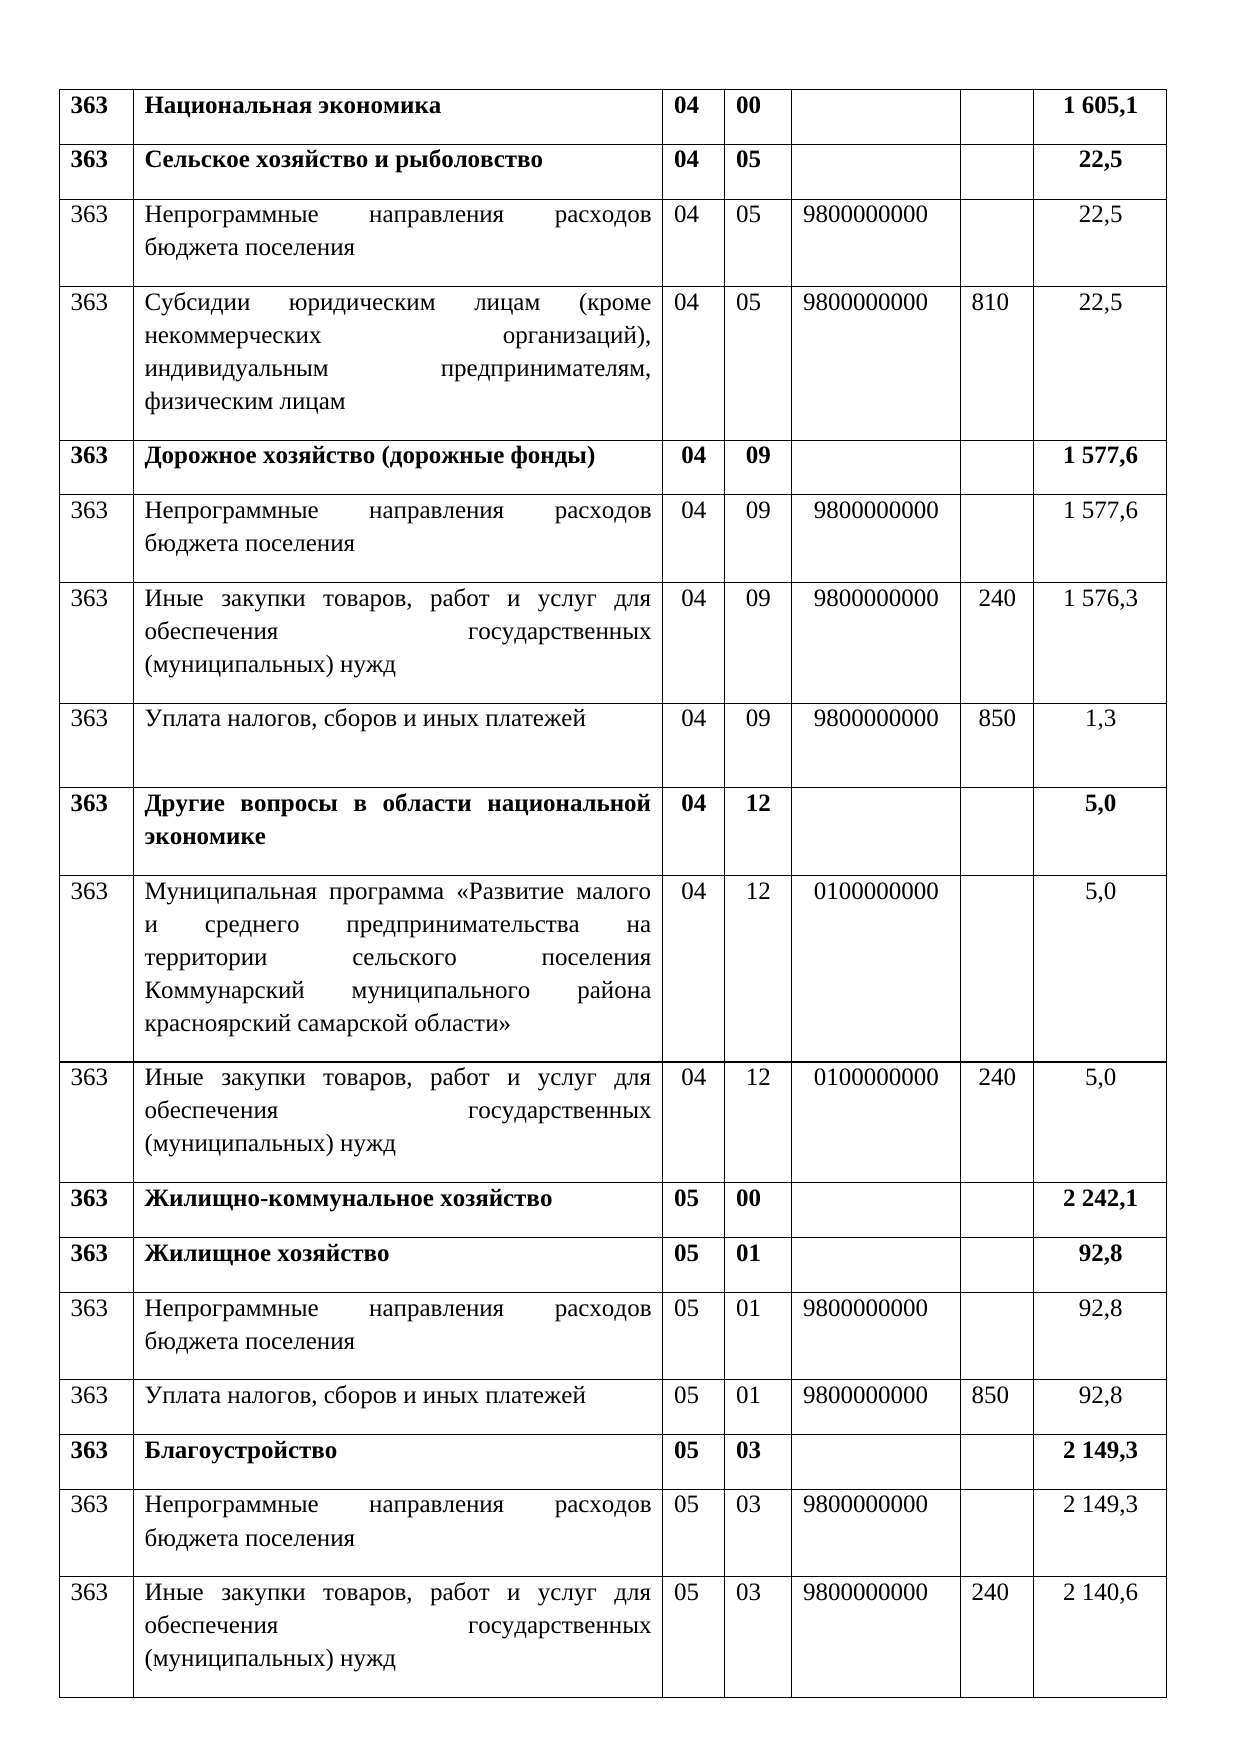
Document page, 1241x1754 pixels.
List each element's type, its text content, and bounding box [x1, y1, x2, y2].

table_cell [792, 441, 960, 494]
table_cell 09 [725, 704, 791, 787]
table_cell 9800000000 [792, 287, 960, 439]
table_cell 363 [60, 495, 133, 582]
table_cell 240 [961, 1063, 1033, 1182]
table_cell 05 [663, 1293, 724, 1379]
table_cell 363 [60, 788, 133, 875]
table_cell 09 [725, 583, 791, 702]
table_cell [961, 495, 1033, 582]
table_cell [961, 1293, 1033, 1379]
table_cell Иные закупки товаров, работ и услуг для обеспечения государственных (муниципальных) нужд [134, 1577, 662, 1697]
table_cell [961, 1238, 1033, 1292]
table_cell 03 [725, 1490, 791, 1576]
table_cell 850 [961, 1380, 1033, 1434]
table_cell 04 [663, 287, 724, 439]
table_cell Дорожное хозяйство (дорожные фонды) [134, 441, 662, 494]
table_cell Непрограммные направления расходов бюджета поселения [134, 495, 662, 582]
table_cell 363 [60, 1183, 133, 1237]
table_cell 2 140,6 [1034, 1577, 1166, 1697]
table_cell Иные закупки товаров, работ и услуг для обеспечения государственных (муниципальных) нужд [134, 583, 662, 702]
table_cell 1,3 [1034, 704, 1166, 787]
table_cell 9800000000 [792, 1490, 960, 1576]
table_cell 09 [725, 495, 791, 582]
table_cell Благоустройство [134, 1435, 662, 1488]
table_cell 04 [663, 1063, 724, 1182]
table_cell Сельское хозяйство и рыболовство [134, 145, 662, 198]
table_cell 12 [725, 876, 791, 1061]
table_cell 850 [961, 704, 1033, 787]
table_cell [961, 788, 1033, 875]
table_cell [792, 1435, 960, 1488]
table_cell 04 [663, 441, 724, 494]
table_cell 01 [725, 1380, 791, 1434]
table_cell Другие вопросы в области национальной экономике [134, 788, 662, 875]
table_cell 12 [725, 1063, 791, 1182]
table_cell [961, 1183, 1033, 1237]
table_cell 0100000000 [792, 876, 960, 1061]
table_cell 363 [60, 876, 133, 1061]
table_cell 9800000000 [792, 583, 960, 702]
table_cell 03 [725, 1435, 791, 1488]
table_cell 2 242,1 [1034, 1183, 1166, 1237]
table_cell Иные закупки товаров, работ и услуг для обеспечения государственных (муниципальных) нужд [134, 1063, 662, 1182]
table_cell 363 [60, 441, 133, 494]
table_cell 1 577,6 [1034, 441, 1166, 494]
table_cell 363 [60, 1380, 133, 1434]
table_cell 05 [663, 1435, 724, 1488]
table_cell 04 [663, 145, 724, 198]
table_cell 363 [60, 1238, 133, 1292]
table_cell 03 [725, 1577, 791, 1697]
table_cell 05 [725, 287, 791, 439]
table_cell 04 [663, 876, 724, 1061]
table_cell 92,8 [1034, 1293, 1166, 1379]
table_cell 363 [60, 1063, 133, 1182]
table_cell 363 [60, 1293, 133, 1379]
table_cell Национальная экономика [134, 90, 662, 143]
table_cell 1 576,3 [1034, 583, 1166, 702]
table_cell 22,5 [1034, 200, 1166, 286]
table_cell 1 577,6 [1034, 495, 1166, 582]
table_cell 05 [663, 1577, 724, 1697]
table_cell 9800000000 [792, 704, 960, 787]
table_cell 04 [663, 495, 724, 582]
table_cell 0100000000 [792, 1063, 960, 1182]
table_cell 00 [725, 90, 791, 143]
table_cell Субсидии юридическим лицам (кроме некоммерческих организаций), индивидуальным предпринимателям, физическим лицам [134, 287, 662, 439]
table_cell 240 [961, 1577, 1033, 1697]
table_cell [792, 1238, 960, 1292]
table_cell 363 [60, 704, 133, 787]
table_cell 9800000000 [792, 1380, 960, 1434]
table_cell 12 [725, 788, 791, 875]
table_cell 240 [961, 583, 1033, 702]
table_cell [961, 90, 1033, 143]
table_cell [792, 788, 960, 875]
table_cell [961, 441, 1033, 494]
table_cell 5,0 [1034, 1063, 1166, 1182]
table_cell [961, 145, 1033, 198]
table_cell 05 [663, 1238, 724, 1292]
table_cell 05 [663, 1380, 724, 1434]
table_cell 22,5 [1034, 287, 1166, 439]
table_cell 2 149,3 [1034, 1490, 1166, 1576]
table_cell 05 [663, 1490, 724, 1576]
table_cell 05 [663, 1183, 724, 1237]
table_cell 9800000000 [792, 495, 960, 582]
table_cell Жилищное хозяйство [134, 1238, 662, 1292]
table_cell 92,8 [1034, 1380, 1166, 1434]
table_cell Непрограммные направления расходов бюджета поселения [134, 1293, 662, 1379]
table_cell 22,5 [1034, 145, 1166, 198]
table_cell [792, 145, 960, 198]
table_cell 363 [60, 200, 133, 286]
table_cell Муниципальная программа «Развитие малого и среднего предпринимательства на территории сельского поселения Коммунарский муниципального района красноярский самарской области» [134, 876, 662, 1061]
table_cell 363 [60, 90, 133, 143]
table_cell 01 [725, 1238, 791, 1292]
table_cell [134, 200, 662, 286]
table_cell 05 [725, 200, 791, 286]
table_cell 04 [663, 583, 724, 702]
table_cell 363 [60, 1435, 133, 1488]
table_cell [792, 90, 960, 143]
table_cell [961, 876, 1033, 1061]
table_cell [961, 200, 1033, 286]
table_cell 01 [725, 1293, 791, 1379]
table_cell 9800000000 [792, 1293, 960, 1379]
table_cell 363 [60, 145, 133, 198]
table_cell 92,8 [1034, 1238, 1166, 1292]
table_cell 00 [725, 1183, 791, 1237]
table_cell 04 [663, 788, 724, 875]
table_cell 5,0 [1034, 788, 1166, 875]
table_cell 1 605,1 [1034, 90, 1166, 143]
table_cell [961, 1435, 1033, 1488]
table_cell 5,0 [1034, 876, 1166, 1061]
table_cell 2 149,3 [1034, 1435, 1166, 1488]
table_cell [961, 1490, 1033, 1576]
table_cell 810 [961, 287, 1033, 439]
table_cell Уплата налогов, сборов и иных платежей [134, 704, 662, 787]
table_cell 363 [60, 1577, 133, 1697]
table_cell 9800000000 [792, 200, 960, 286]
table_cell 09 [725, 441, 791, 494]
table_cell 04 [663, 200, 724, 286]
table_cell 363 [60, 583, 133, 702]
table_cell 04 [663, 704, 724, 787]
table_cell 363 [60, 287, 133, 439]
table_cell 363 [60, 1490, 133, 1576]
table_cell 04 [663, 90, 724, 143]
table_cell Уплата налогов, сборов и иных платежей [134, 1380, 662, 1434]
table_cell Жилищно-коммунальное хозяйство [134, 1183, 662, 1237]
table_cell [792, 1183, 960, 1237]
table_cell 9800000000 [792, 1577, 960, 1697]
table_cell Непрограммные направления расходов бюджета поселения [134, 1490, 662, 1576]
table_cell 05 [725, 145, 791, 198]
